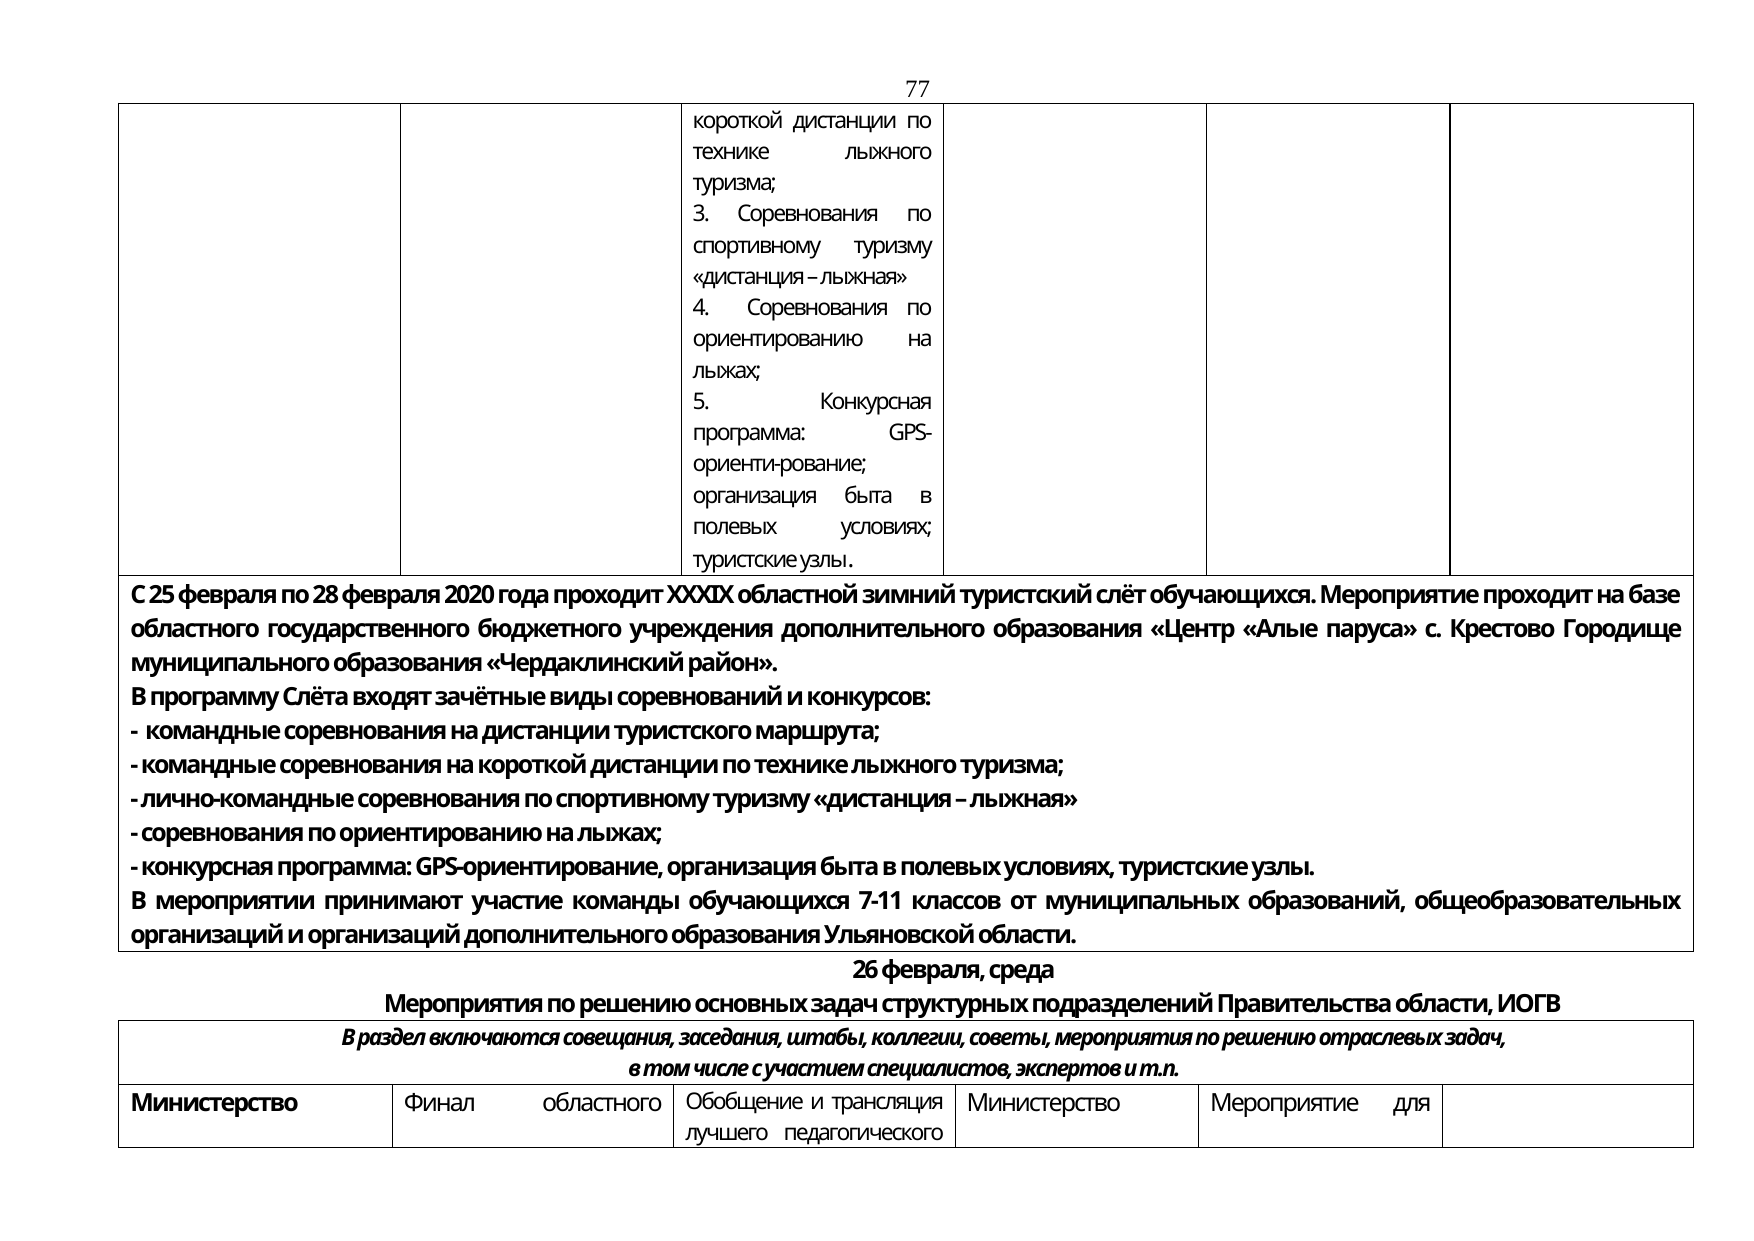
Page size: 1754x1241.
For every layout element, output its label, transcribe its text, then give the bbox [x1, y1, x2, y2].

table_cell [1199, 1085, 1442, 1147]
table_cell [119, 1085, 392, 1147]
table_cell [393, 1085, 673, 1147]
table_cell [956, 1085, 1198, 1147]
table_cell [1451, 104, 1693, 575]
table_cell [119, 104, 400, 575]
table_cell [401, 104, 681, 575]
table_cell [1443, 1085, 1693, 1147]
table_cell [1207, 104, 1449, 575]
text 26 февраля, среда [193, 952, 1716, 986]
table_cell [682, 104, 943, 575]
table_cell С 25 февраля по 28 февраля 2020 года проходит XXXIХ областной зимний туристский слёт обучающихся. Мероприятие проходит на базе областного государственного бюджетного учреждения дополнительного образования «Центр «Алые паруса» с. Крестово Городище муниципального образования «Чердаклинский район». В программу Слёта входят зачётные виды соревнований и конкурсов: - командные соревнования на дистанции туристского маршрута; - командные соревнования на короткой дистанции по технике лыжного туризма; - лично-командные соревнования по спортивному туризму «дистанция – лыжная» - соревнования по ориентированию на лыжах; - конкурсная программа: GPS-ориентирование, организация быта в полевых условиях, туристские узлы. В мероприятии принимают участие команды обучающихся 7-11 классов от муниципальных образований, общеобразовательных организаций и организаций дополнительного образования Ульяновской области. [119, 576, 1693, 951]
text Мероприятия по решению основных задач структурных подразделений Правительства области, ИОГВ [231, 986, 1716, 1020]
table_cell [944, 104, 1206, 575]
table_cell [674, 1085, 955, 1147]
table_header В раздел включаются совещания, заседания, штабы, коллегии, советы, мероприятия по решению отраслевых задач, в том числе с участием специалистов, экспертов и т.п. [119, 1021, 1693, 1084]
